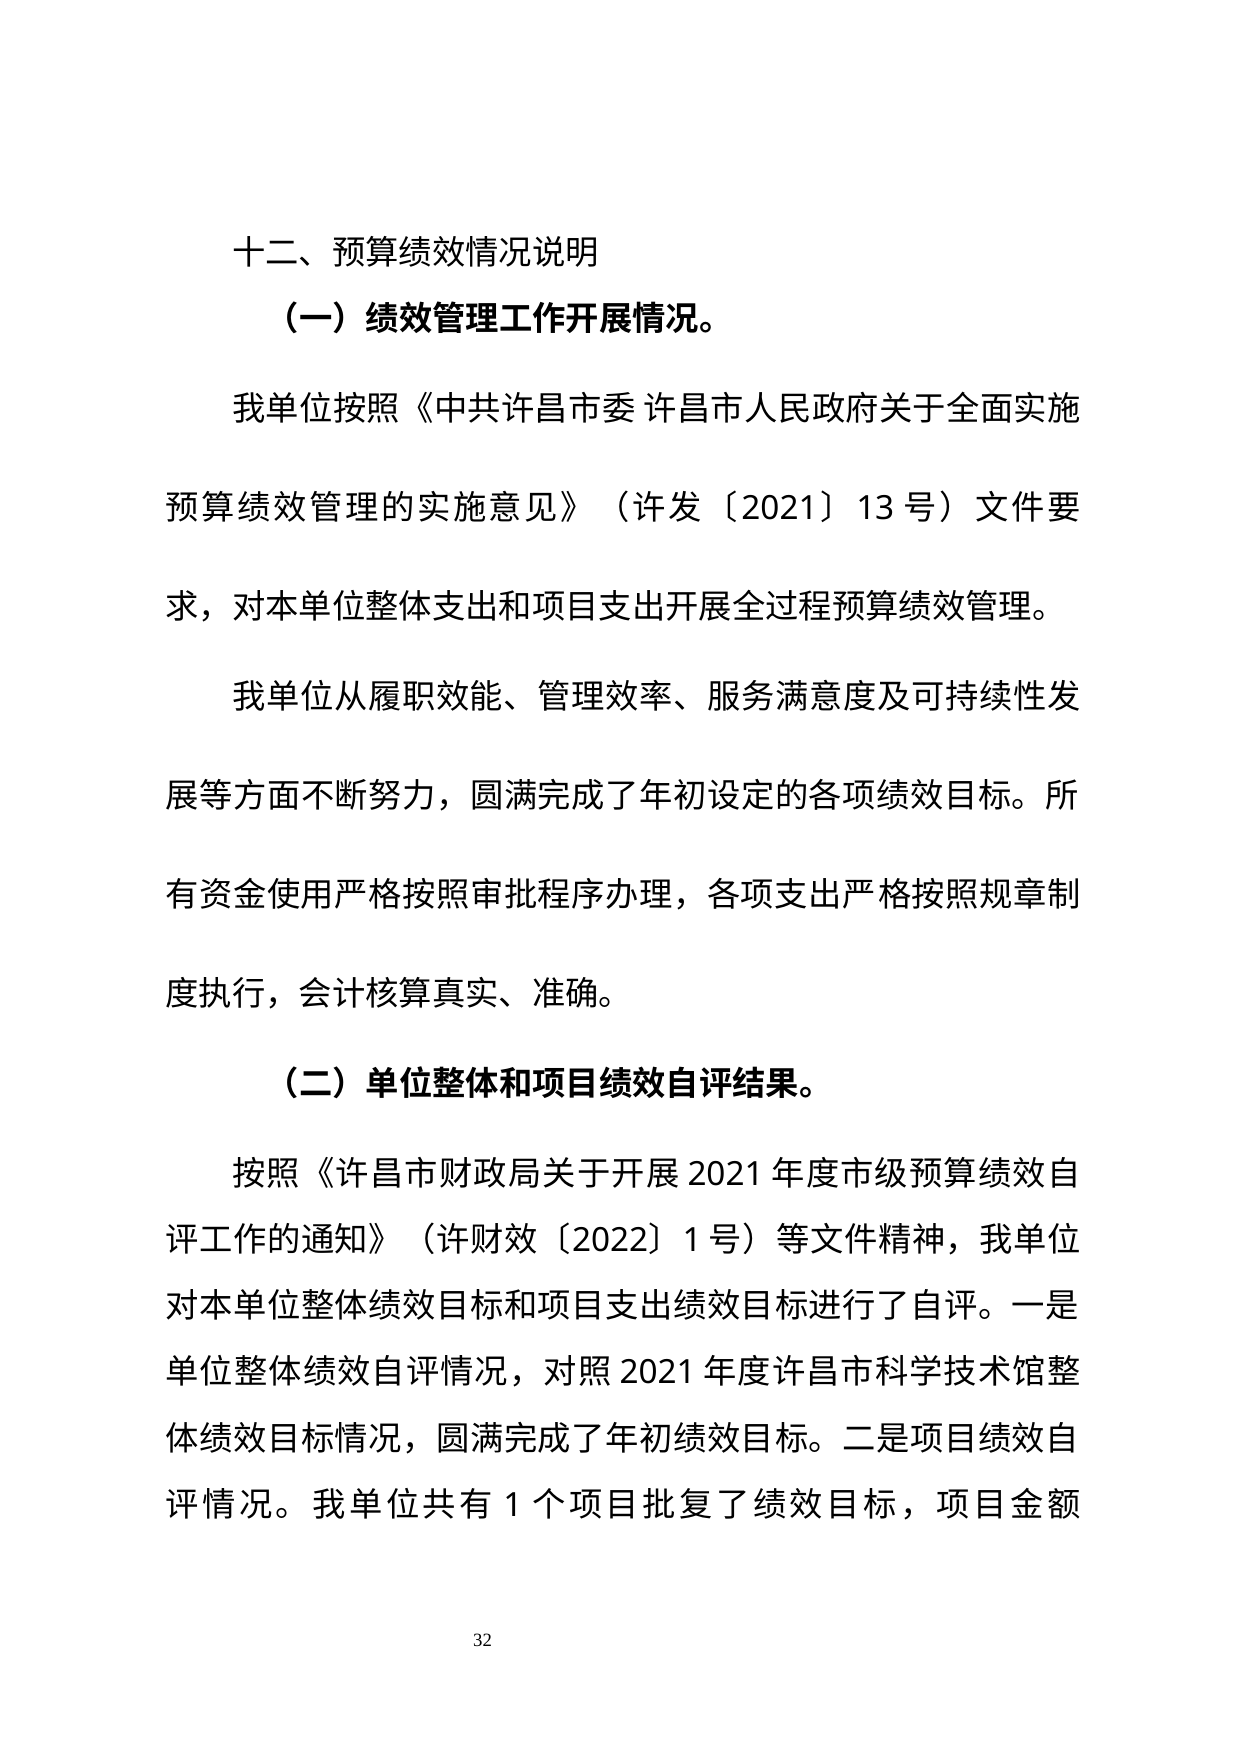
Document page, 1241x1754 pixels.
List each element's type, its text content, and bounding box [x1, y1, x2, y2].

text 我单位按照《中共许昌市委 许昌市人民政府关于全面实施预算绩效管理的实施意见》（许发〔2021〕13号）文件要求，对本单位整体支出和项目支出开展全过程预算绩效管理。 [165, 373, 1081, 637]
text 十二、预算绩效情况说明 [165, 217, 1081, 283]
text （二）单位整体和项目绩效自评结果。 [165, 1048, 1081, 1114]
text 我单位从履职效能、管理效率、服务满意度及可持续性发展等方面不断努力，圆满完成了年初设定的各项绩效目标。所有资金使用严格按照审批程序办理，各项支出严格按照规章制度执行，会计核算真实、准确。 [165, 661, 1081, 1024]
text （一）绩效管理工作开展情况。 [165, 283, 1081, 349]
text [165, 1138, 1081, 1534]
